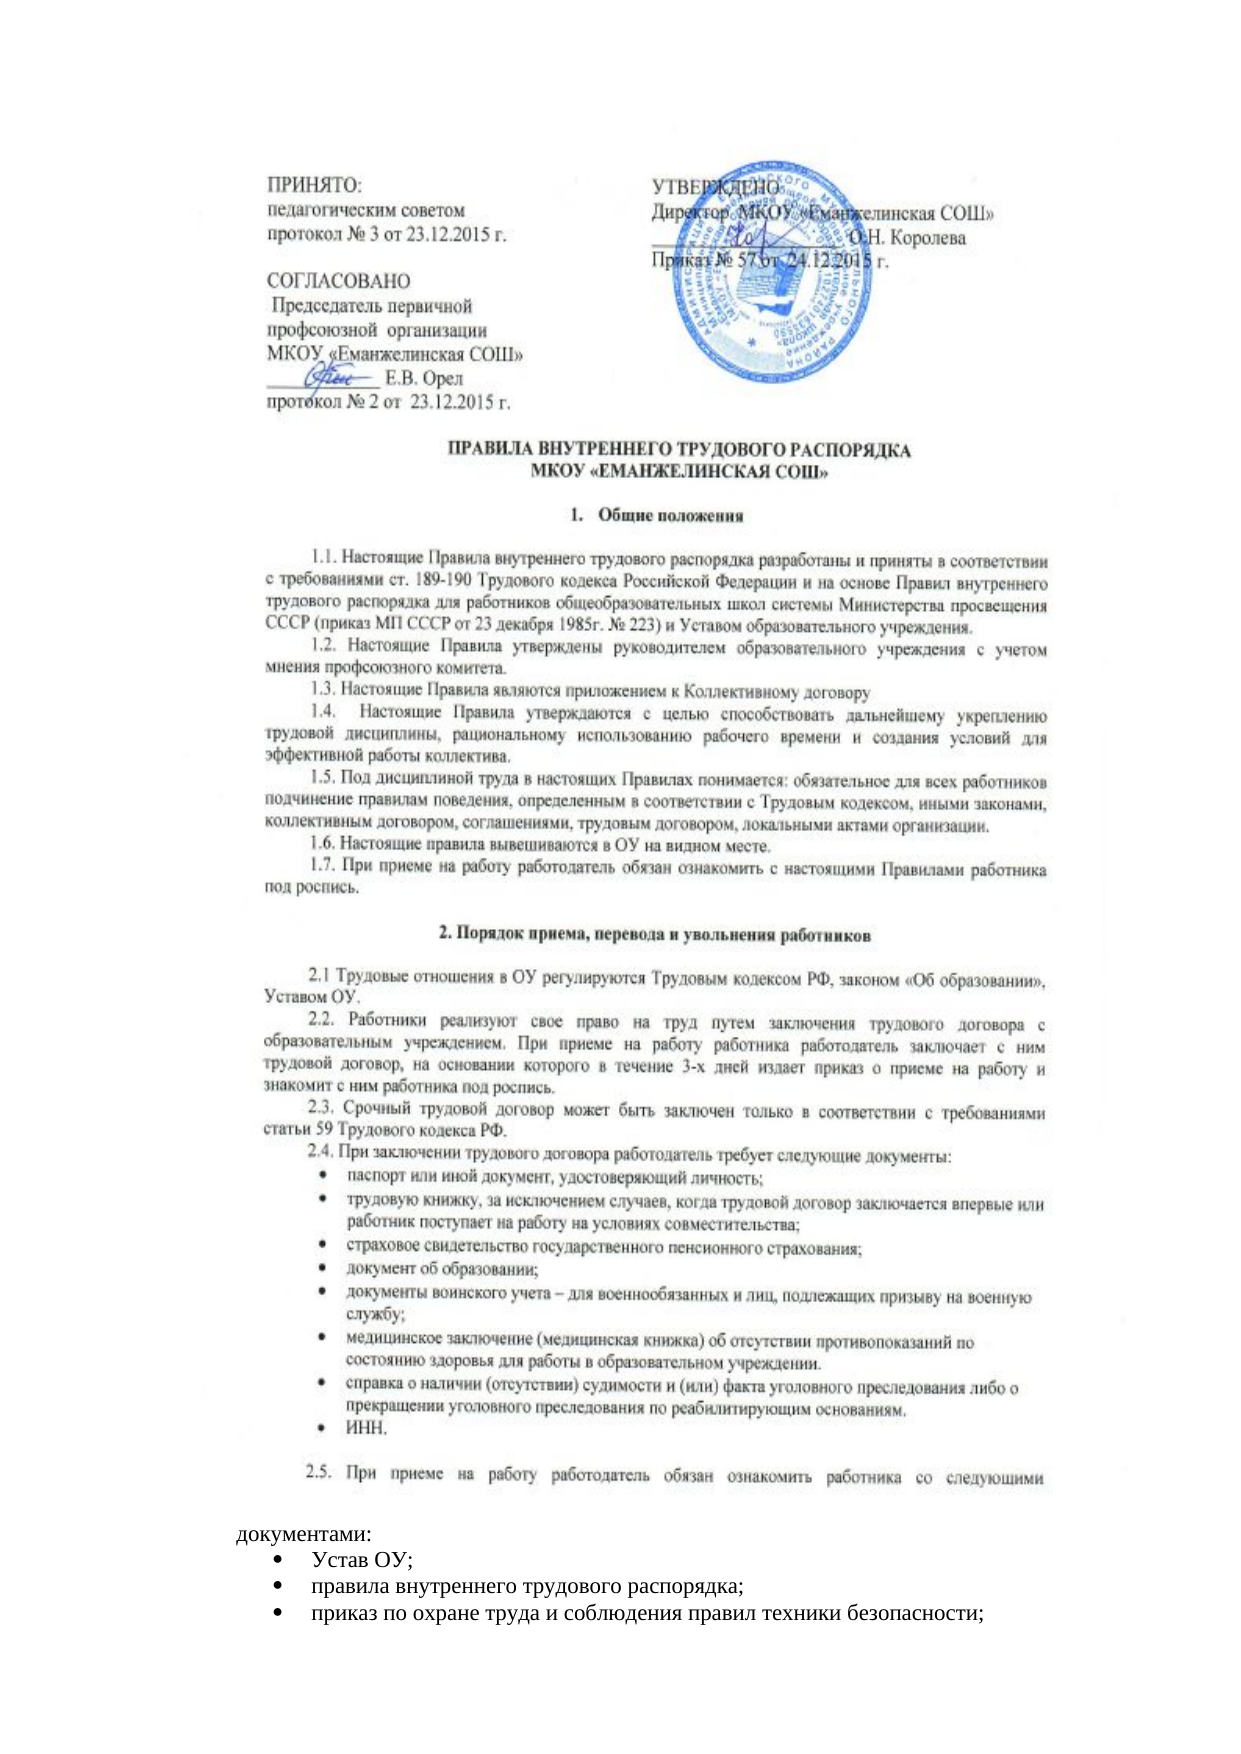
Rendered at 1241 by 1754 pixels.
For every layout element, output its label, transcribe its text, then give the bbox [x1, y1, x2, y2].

list приказ по охране труда и соблюдения правил техники безопасности; [274, 1599, 1152, 1625]
text документами: [177, 1520, 1152, 1546]
list Устав ОУ; [274, 1546, 1152, 1572]
picture [177, 118, 1134, 1495]
list правила внутреннего трудового распорядка; [274, 1572, 1152, 1599]
